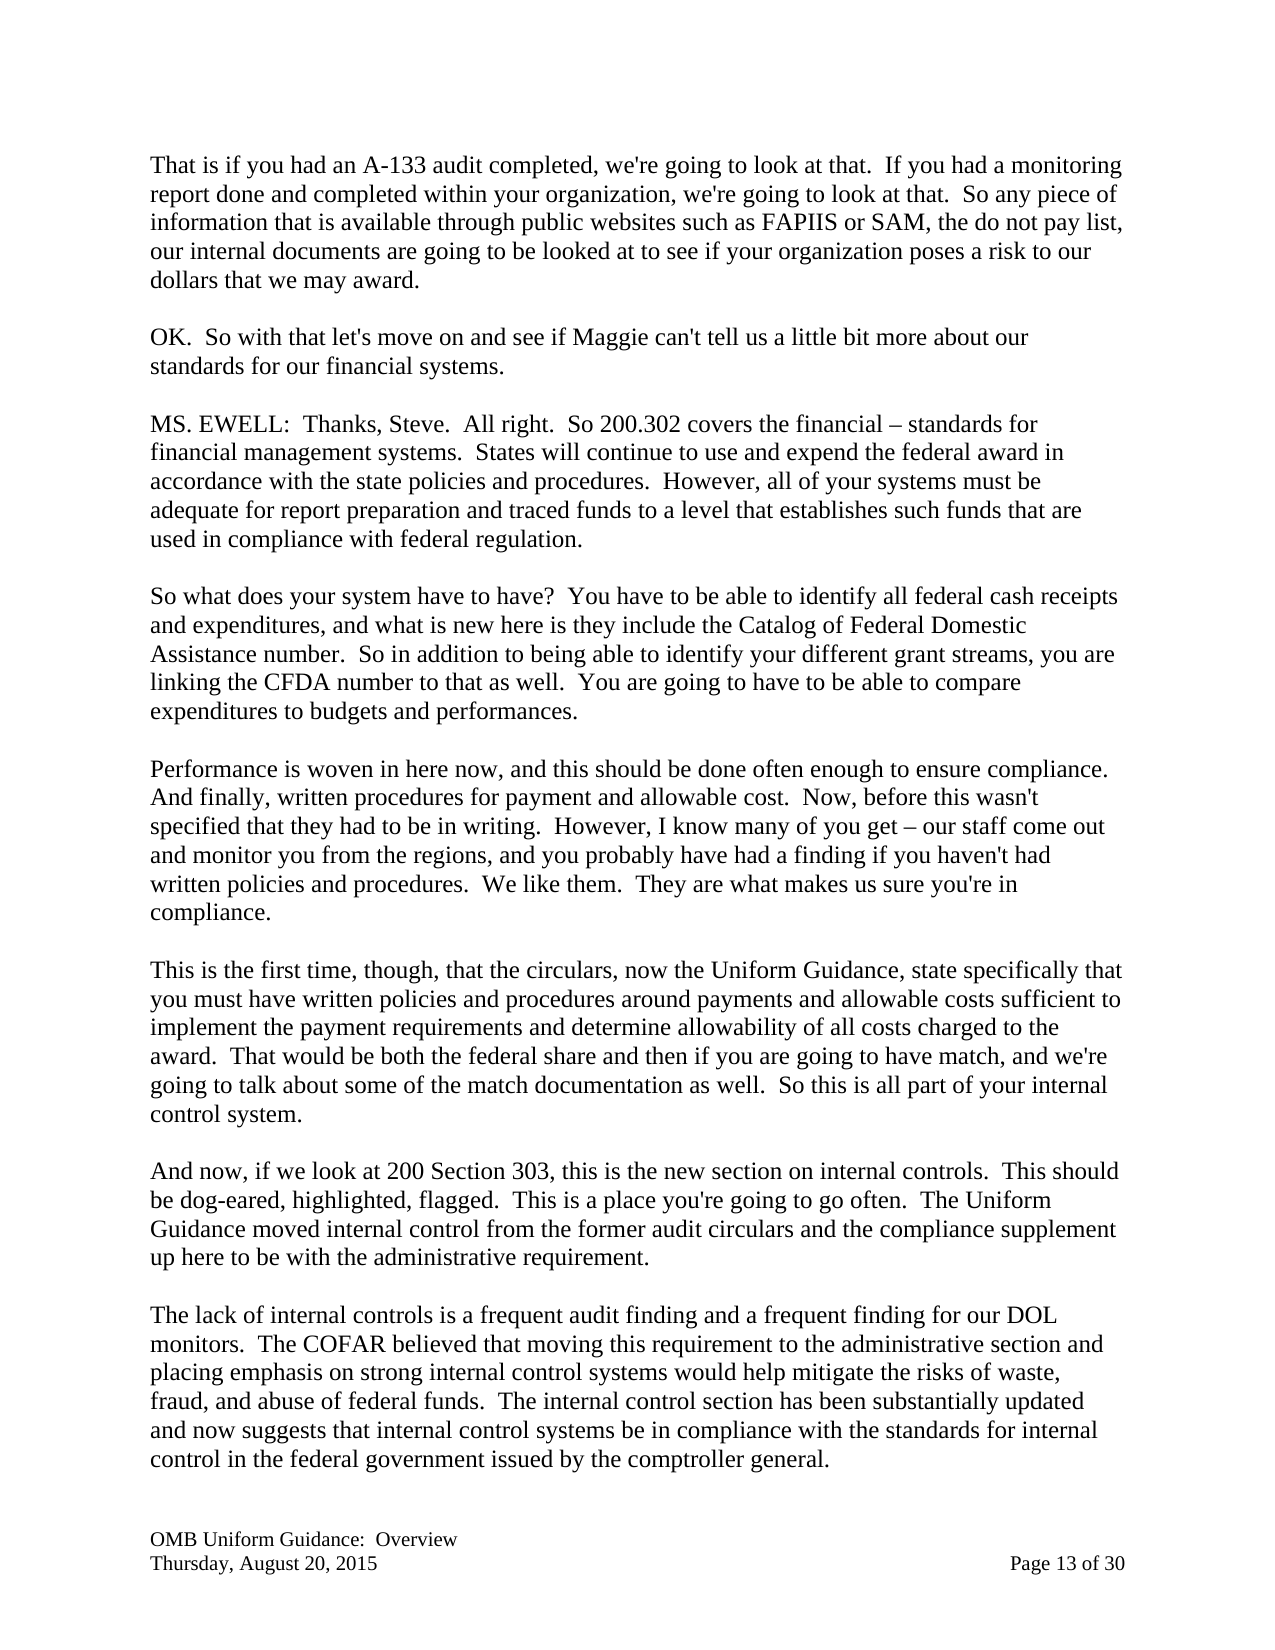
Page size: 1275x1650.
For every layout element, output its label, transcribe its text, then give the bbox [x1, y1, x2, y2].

text MS. EWELL: Thanks, Steve. All right. So 200.302 covers the financial – standards for financial management systems. States will continue to use and expend the federal award in accordance with the state policies and procedures. However, all of your systems must be adequate for report preparation and traced funds to a level that establishes such funds that are used in compliance with federal regulation. [150, 409, 1125, 552]
text The lack of internal controls is a frequent audit finding and a frequent finding for our DOL monitors. The COFAR believed that moving this requirement to the administrative section and placing emphasis on strong internal control systems would help mitigate the risks of waste, fraud, and abuse of federal funds. The internal control section has been substantially updated and now suggests that internal control systems be in compliance with the standards for internal control in the federal government issued by the comptroller general. [150, 1300, 1125, 1472]
text This is the first time, though, that the circulars, now the Uniform Guidance, state specifically that you must have written policies and procedures around payments and allowable costs sufficient to implement the payment requirements and determine allowability of all costs charged to the award. That would be both the federal share and then if you are going to have match, and we're going to talk about some of the match documentation as well. So this is all part of your internal control system. [150, 955, 1125, 1127]
text OK. So with that let's move on and see if Maggie can't tell us a little bit more about our standards for our financial systems. [150, 322, 1125, 380]
text So what does your system have to have? You have to be able to identify all federal cash receipts and expenditures, and what is new here is they include the Catalog of Federal Domestic Assistance number. So in addition to being able to identify your different grant streams, you are linking the CFDA number to that as well. You are going to have to be able to compare expenditures to budgets and performances. [150, 581, 1125, 725]
text And now, if we look at 200 Section 303, this is the new section on internal controls. This should be dog-eared, highlighted, flagged. This is a place you're going to go often. The Uniform Guidance moved internal control from the former audit circulars and the compliance supplement up here to be with the administrative requirement. [150, 1156, 1125, 1271]
text That is if you had an A-133 audit completed, we're going to look at that. If you had a monitoring report done and completed within your organization, we're going to look at that. So any piece of information that is available through public websites such as FAPIIS or SAM, the do not pay list, our internal documents are going to be looked at to see if your organization poses a risk to our dollars that we may award. [150, 150, 1125, 294]
text Performance is woven in here now, and this should be done often enough to ensure compliance. And finally, written procedures for payment and allowable cost. Now, before this wasn't specified that they had to be in writing. However, I know many of you get – our staff come out and monitor you from the regions, and you probably have had a finding if you haven't had written policies and procedures. We like them. They are what makes us sure you're in compliance. [150, 754, 1125, 926]
